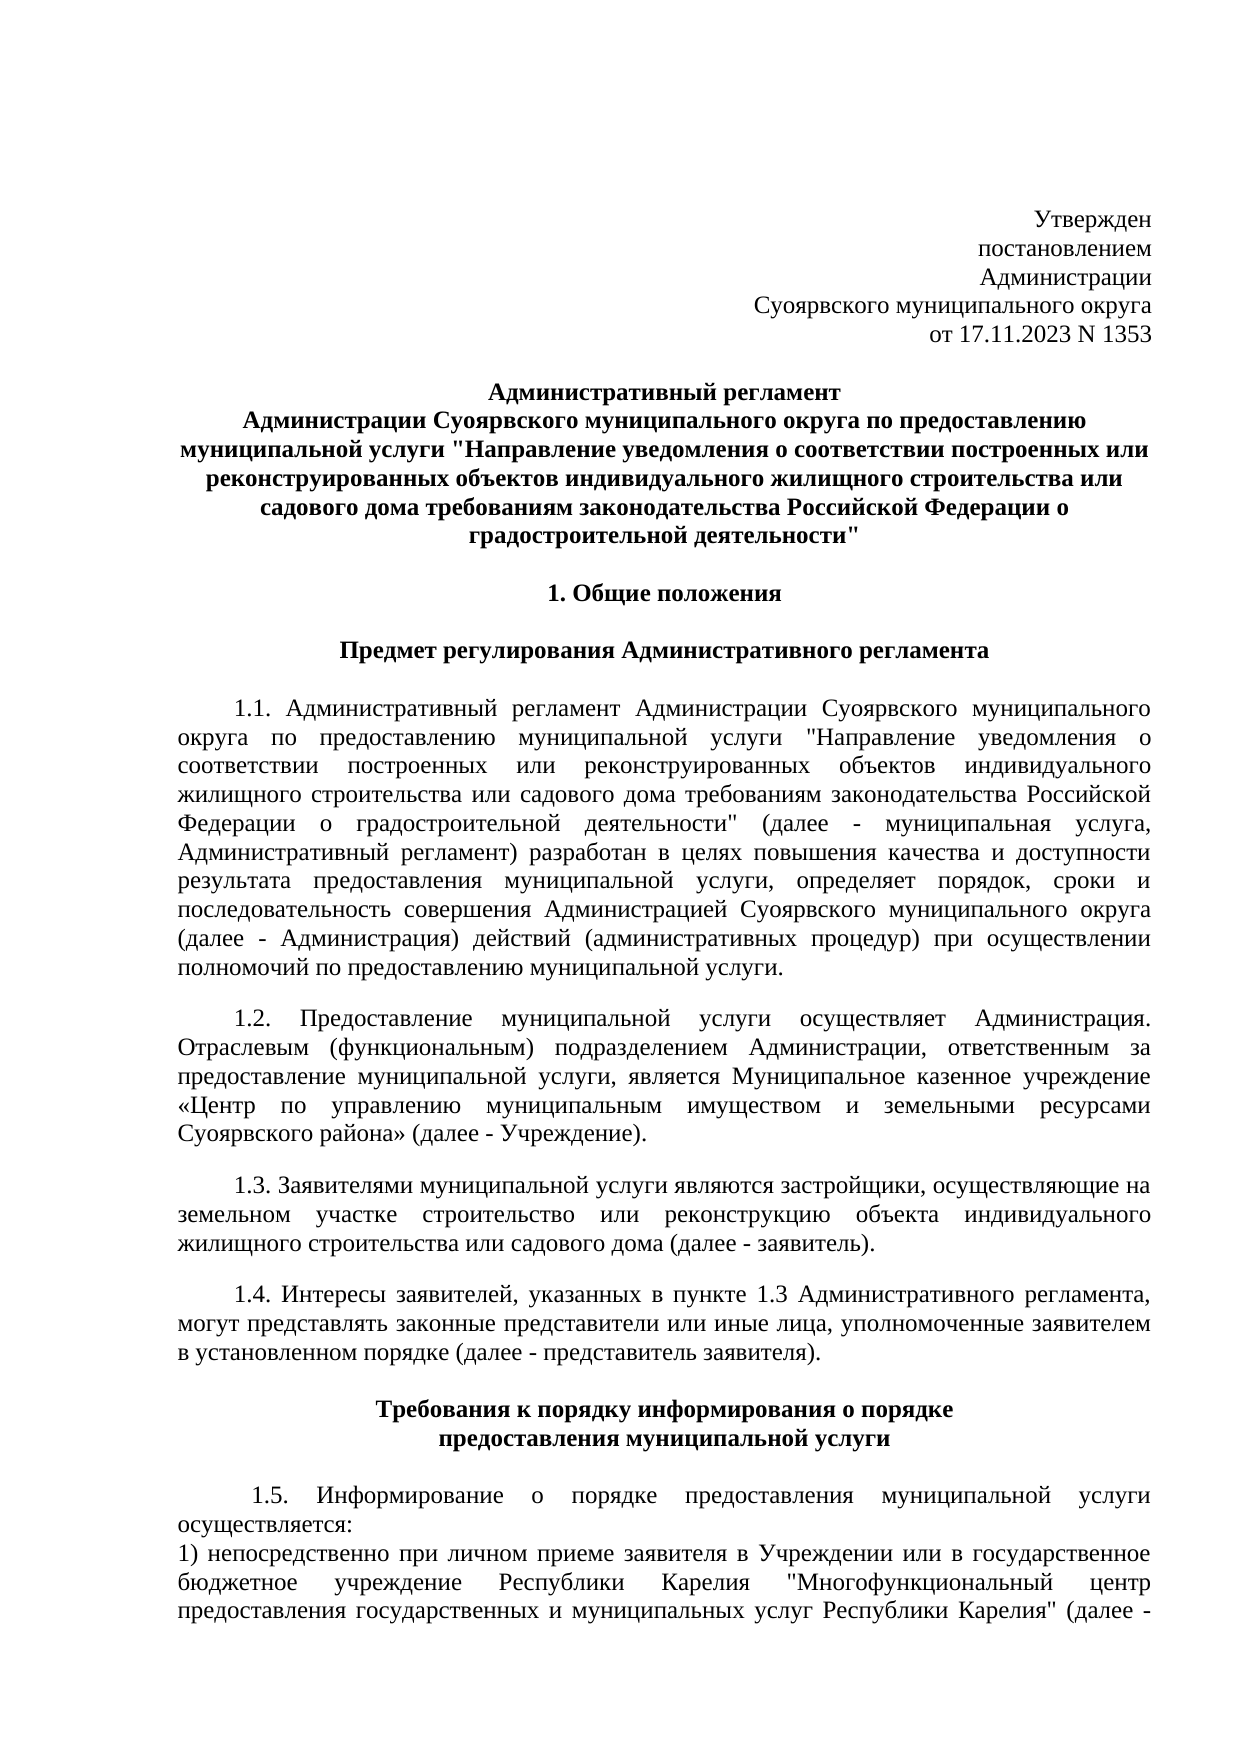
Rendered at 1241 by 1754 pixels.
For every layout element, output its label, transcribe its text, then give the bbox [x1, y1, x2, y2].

text 1.4. Интересы заявителей, указанных в пункте 1.3 Административного регламента, могут представлять законные представители или иные лица, уполномоченные заявителем в установленном порядке (далее - представитель заявителя). [177, 1279, 1152, 1366]
text Утвержден [177, 204, 1152, 233]
title Административный регламент [177, 377, 1152, 406]
title Администрации Суоярвского муниципального округа по предоставлению муниципальной услуги "Направление уведомления о соответствии построенных или реконструированных объектов индивидуального жилищного строительства или садового дома требованиям законодательства Российской Федерации о градостроительной деятельности" [177, 406, 1152, 549]
text 1.5. Информирование о порядке предоставления муниципальной услуги осуществляется: [177, 1481, 1152, 1538]
text 1.1. Административный регламент Администрации Суоярвского муниципального округа по предоставлению муниципальной услуги "Направление уведомления о соответствии построенных или реконструированных объектов индивидуального жилищного строительства или садового дома требованиям законодательства Российской Федерации о градостроительной деятельности" (далее - муниципальная услуга, Административный регламент) разработан в целях повышения качества и доступности результата предоставления муниципальной услуги, определяет порядок, сроки и последовательность совершения Администрацией Суоярвского муниципального округа (далее - Администрация) действий (административных процедур) при осуществлении полномочий по предоставлению муниципальной услуги. [177, 693, 1152, 981]
title Требования к порядку информирования о порядке [177, 1394, 1152, 1423]
text постановлением [177, 233, 1152, 262]
text 1.2. Предоставление муниципальной услуги осуществляет Администрация. Отраслевым (функциональным) подразделением Администрации, ответственным за предоставление муниципальной услуги, является Муниципальное казенное учреждение «Центр по управлению муниципальным имуществом и земельными ресурсами Суоярвского района» (далее - Учреждение). [177, 1003, 1152, 1147]
text Администрации [177, 262, 1152, 291]
text 1.3. Заявителями муниципальной услуги являются застройщики, осуществляющие на земельном участке строительство или реконструкцию объекта индивидуального жилищного строительства или садового дома (далее - заявитель). [177, 1170, 1152, 1256]
text Суоярвского муниципального округа [177, 291, 1152, 319]
title предоставления муниципальной услуги [177, 1423, 1152, 1452]
title Предмет регулирования Административного регламента [177, 636, 1152, 664]
text от 17.11.2023 N 1353 [177, 319, 1152, 348]
title 1. Общие положения [177, 578, 1152, 607]
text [177, 1538, 1152, 1624]
